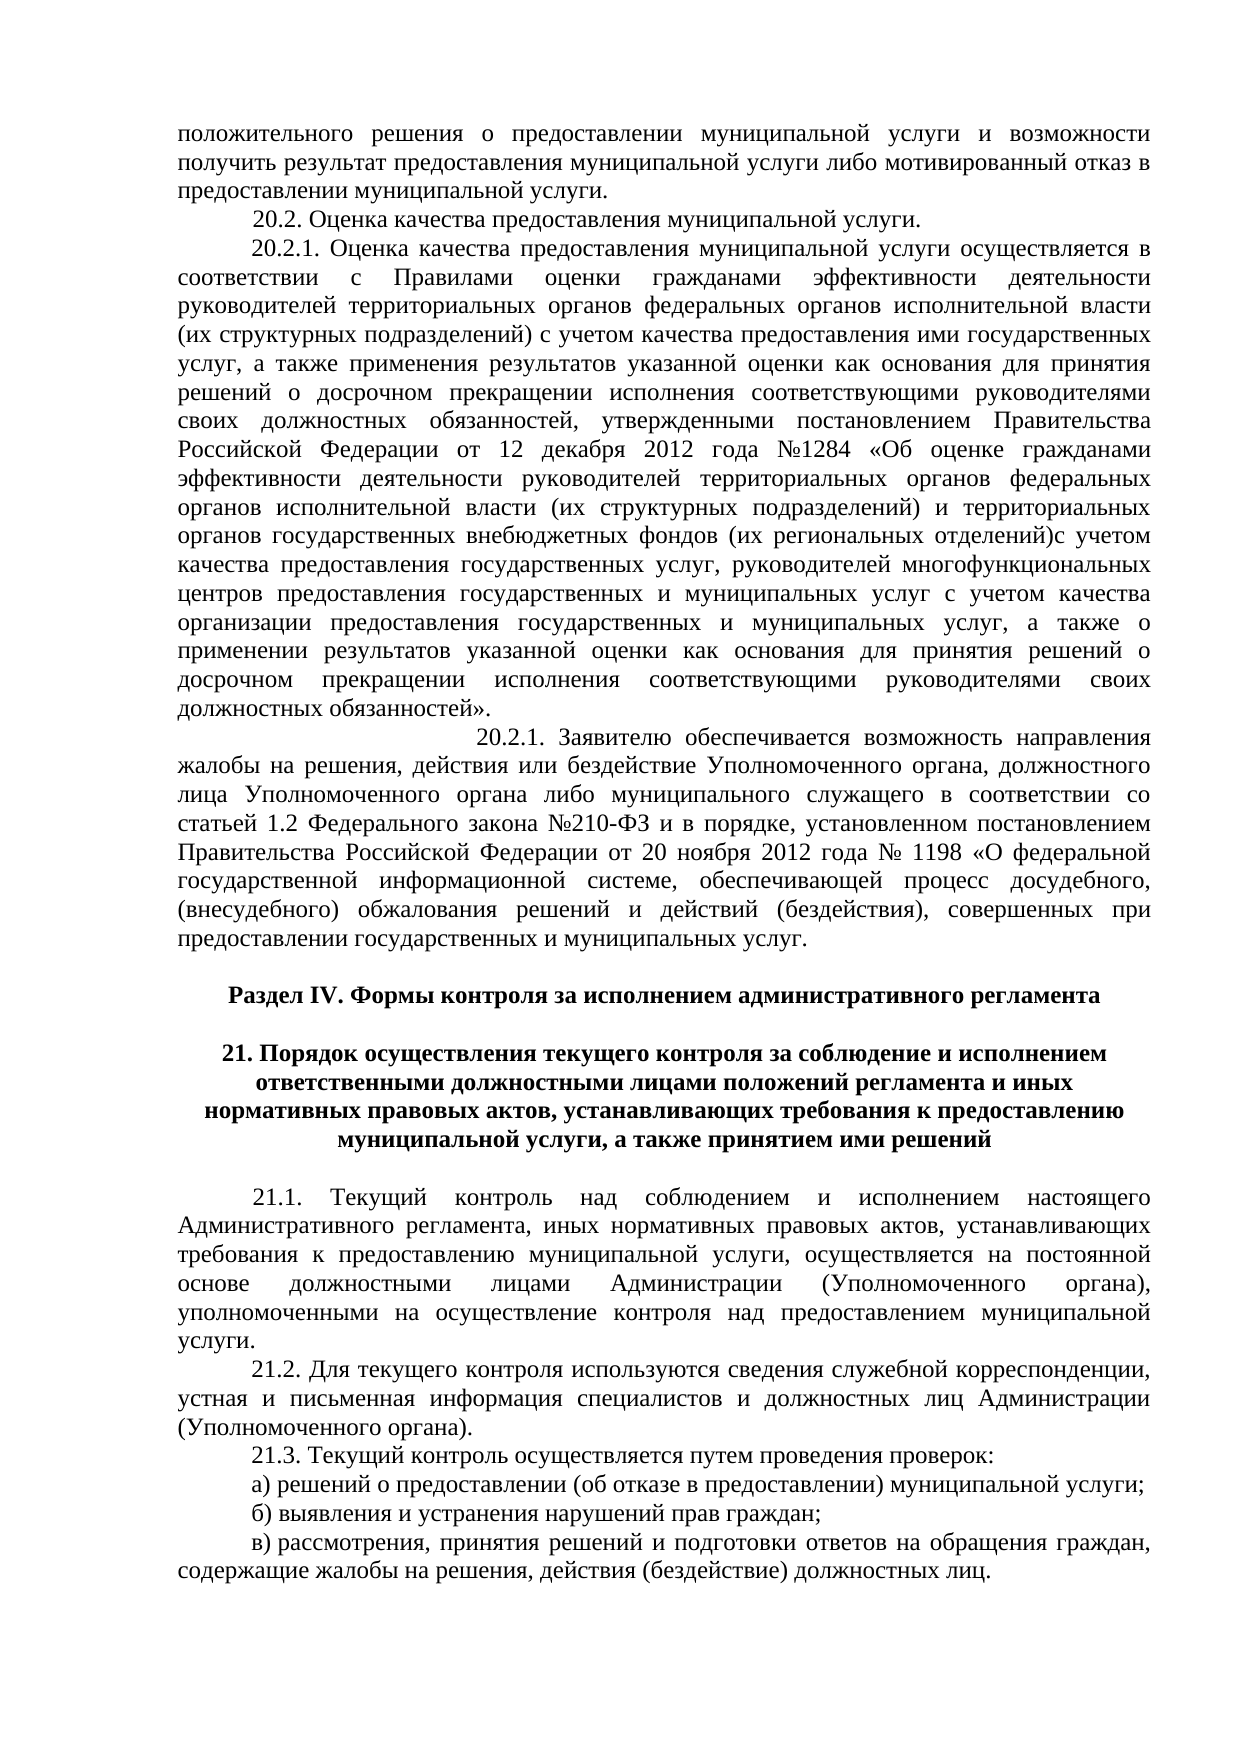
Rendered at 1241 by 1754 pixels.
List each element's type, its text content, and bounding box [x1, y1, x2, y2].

text а) решений о предоставлении (об отказе в предоставлении) муниципальной услуги; [177, 1469, 1152, 1498]
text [177, 118, 1152, 204]
list 21.1. Текущий контроль над соблюдением и исполнением настоящего Административного регламента, иных нормативных правовых актов, устанавливающих требования к предоставлению муниципальной услуги, осуществляется на постоянной основе должностными лицами Администрации (Уполномоченного органа), уполномоченными на осуществление контроля над предоставлением муниципальной услуги. [177, 1182, 1152, 1354]
text 21.3. Текущий контроль осуществляется путем проведения проверок: [177, 1441, 1152, 1469]
text 21.2. Для текущего контроля используются сведения служебной корреспонденции, устная и письменная информация специалистов и должностных лиц Администрации (Уполномоченного органа). [177, 1354, 1152, 1441]
text Раздел IV. Формы контроля за исполнением административного регламента [177, 981, 1152, 1009]
list 20.2.1. Заявителю обеспечивается возможность направления жалобы на решения, действия или бездействие Уполномоченного органа, должностного лица Уполномоченного органа либо муниципального служащего в соответствии со статьей 1.2 Федерального закона №210-ФЗ и в порядке, установленном постановлением Правительства Российской Федерации от 20 ноября 2012 года № 1198 «О федеральной государственной информационной системе, обеспечивающей процесс досудебного, (внесудебного) обжалования решений и действий (бездействия), совершенных при предоставлении государственных и муниципальных услуг. [177, 722, 1152, 952]
text 21. Порядок осуществления текущего контроля за соблюдение и исполнением ответственными должностными лицами положений регламента и иных нормативных правовых актов, устанавливающих требования к предоставлению муниципальной услуги, а также принятием ими решений [177, 1038, 1152, 1153]
text в) рассмотрения, принятия решений и подготовки ответов на обращения граждан, содержащие жалобы на решения, действия (бездействие) должностных лиц. [177, 1527, 1152, 1584]
text 20.2.1. Оценка качества предоставления муниципальной услуги осуществляется в соответствии с Правилами оценки гражданами эффективности деятельности руководителей территориальных органов федеральных органов исполнительной власти (их структурных подразделений) с учетом качества предоставления ими государственных услуг, а также применения результатов указанной оценки как основания для принятия решений о досрочном прекращении исполнения соответствующими руководителями своих должностных обязанностей, утвержденными постановлением Правительства Российской Федерации от 12 декабря 2012 года №1284 «Об оценке гражданами эффективности деятельности руководителей территориальных органов федеральных органов исполнительной власти (их структурных подразделений) и территориальных органов государственных внебюджетных фондов (их региональных отделений)с учетом качества предоставления государственных услуг, руководителей многофункциональных центров предоставления государственных и муниципальных услуг с учетом качества организации предоставления государственных и муниципальных услуг, а также о применении результатов указанной оценки как основания для принятия решений о досрочном прекращении исполнения соответствующими руководителями своих должностных обязанностей». [177, 233, 1152, 722]
list 20.2. Оценка качества предоставления муниципальной услуги. [177, 204, 1152, 233]
text б) выявления и устранения нарушений прав граждан; [177, 1498, 1152, 1527]
